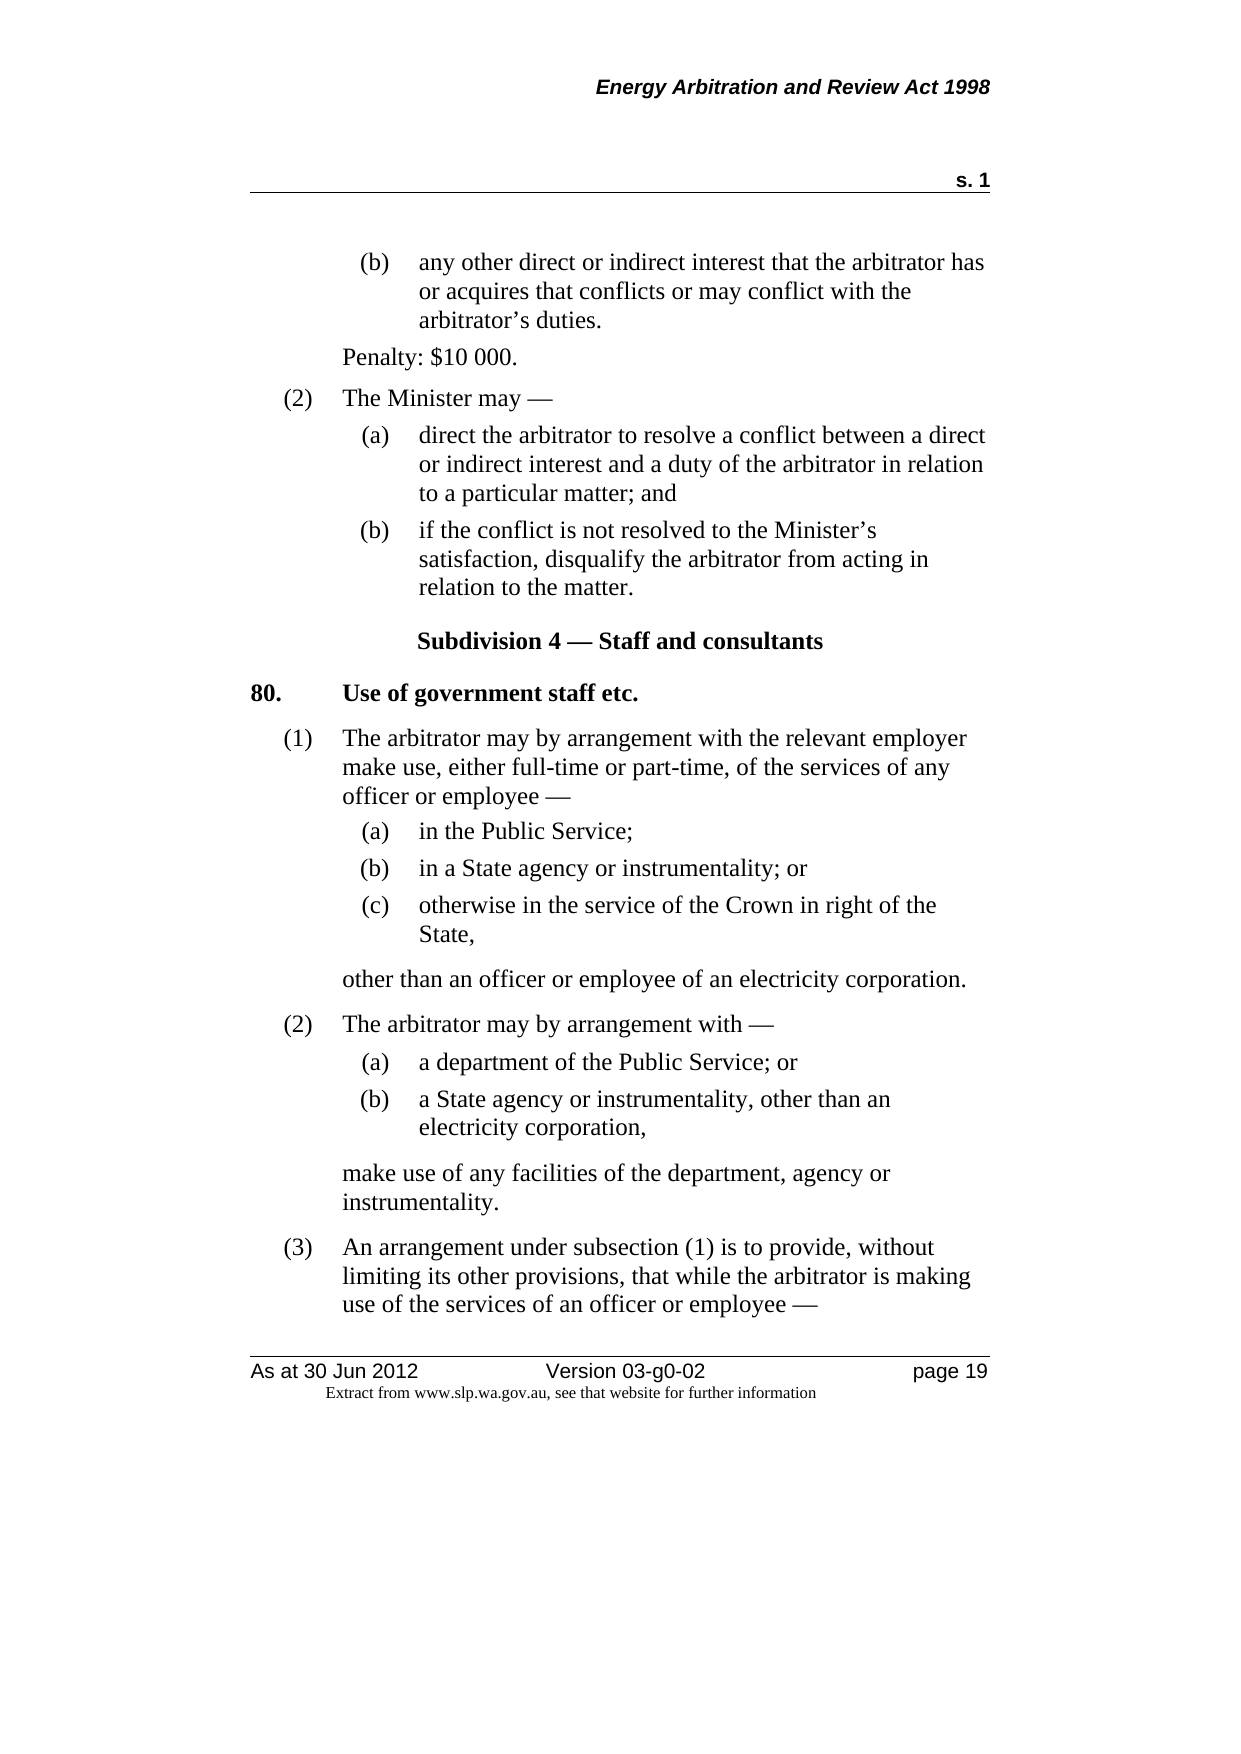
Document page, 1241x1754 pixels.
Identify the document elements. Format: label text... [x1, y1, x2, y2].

text Penalty: $10 000. [250, 342, 990, 371]
text make use of any facilities of the department, agency or instrumentality. [250, 1158, 990, 1215]
text (2) The arbitrator may by arrangement with — [250, 1009, 990, 1038]
text (3) An arrangement under subsection (1) is to provide, without limiting its other provisions, that while the arbitrator is making use of the services of an officer or employee — [250, 1232, 990, 1318]
text other than an officer or employee of an electricity corporation. [250, 964, 990, 993]
text (a) a department of the Public Service; or [250, 1047, 990, 1075]
text (a) direct the arbitrator to resolve a conflict between a direct or indirect interest and a duty of the arbitrator in relation to a particular matter; and [250, 420, 990, 507]
text (c) otherwise in the service of the Crown in right of the State, [250, 890, 990, 947]
text (2) The Minister may — [250, 383, 990, 412]
subtitle Subdivision 4 — Staff and consultants [250, 626, 990, 655]
text (b) a State agency or instrumentality, other than an electricity corporation, [250, 1084, 990, 1141]
text (b) in a State agency or instrumentality; or [250, 853, 990, 882]
text (b) if the conflict is not resolved to the Minister’s satisfaction, disqualify the arbitrator from acting in relation to the matter. [250, 515, 990, 601]
subtitle 80. Use of government staff etc. [250, 678, 990, 707]
text (b) any other direct or indirect interest that the arbitrator has or acquires that conflicts or may conflict with the arbitrator’s duties. [250, 247, 990, 334]
text (1) The arbitrator may by arrangement with the relevant employer make use, either full-time or part-time, of the services of any officer or employee — [250, 723, 990, 809]
text (a) in the Public Service; [250, 816, 990, 844]
